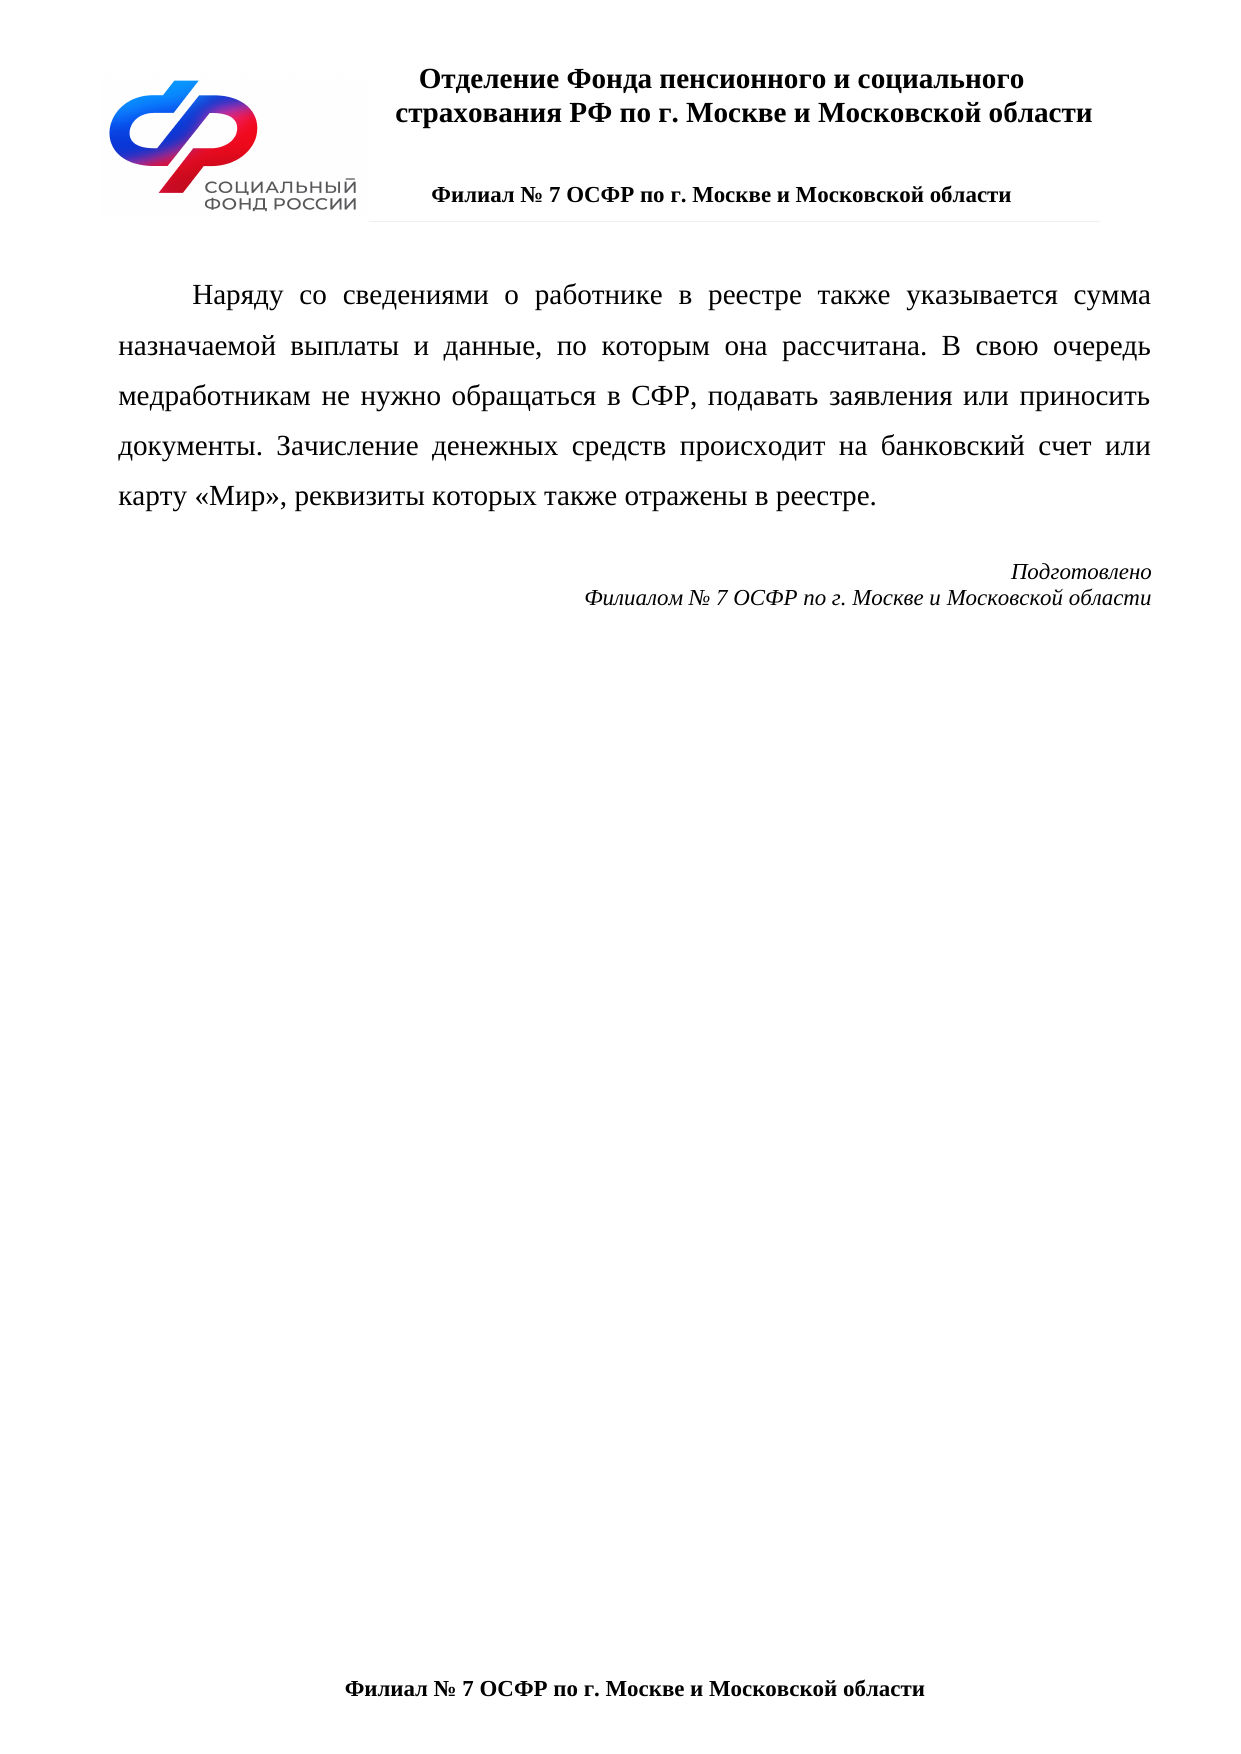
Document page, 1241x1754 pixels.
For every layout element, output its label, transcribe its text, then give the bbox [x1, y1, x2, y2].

picture [98, 73, 370, 222]
text Наряду со сведениями о работнике в реестре также указывается сумма назначаемой выплаты и данные, по которым она рассчитана. В свою очередь медработникам не нужно обращаться в СФР, подавать заявления или приносить документы. Зачисление денежных средств происходит на банковский счет или карту «Мир», реквизиты которых также отражены в реестре. [118, 277, 1152, 512]
text Филиалом № 7 ОСФР по г. Москве и Московской области [118, 584, 1152, 611]
text Подготовлено [118, 558, 1152, 584]
